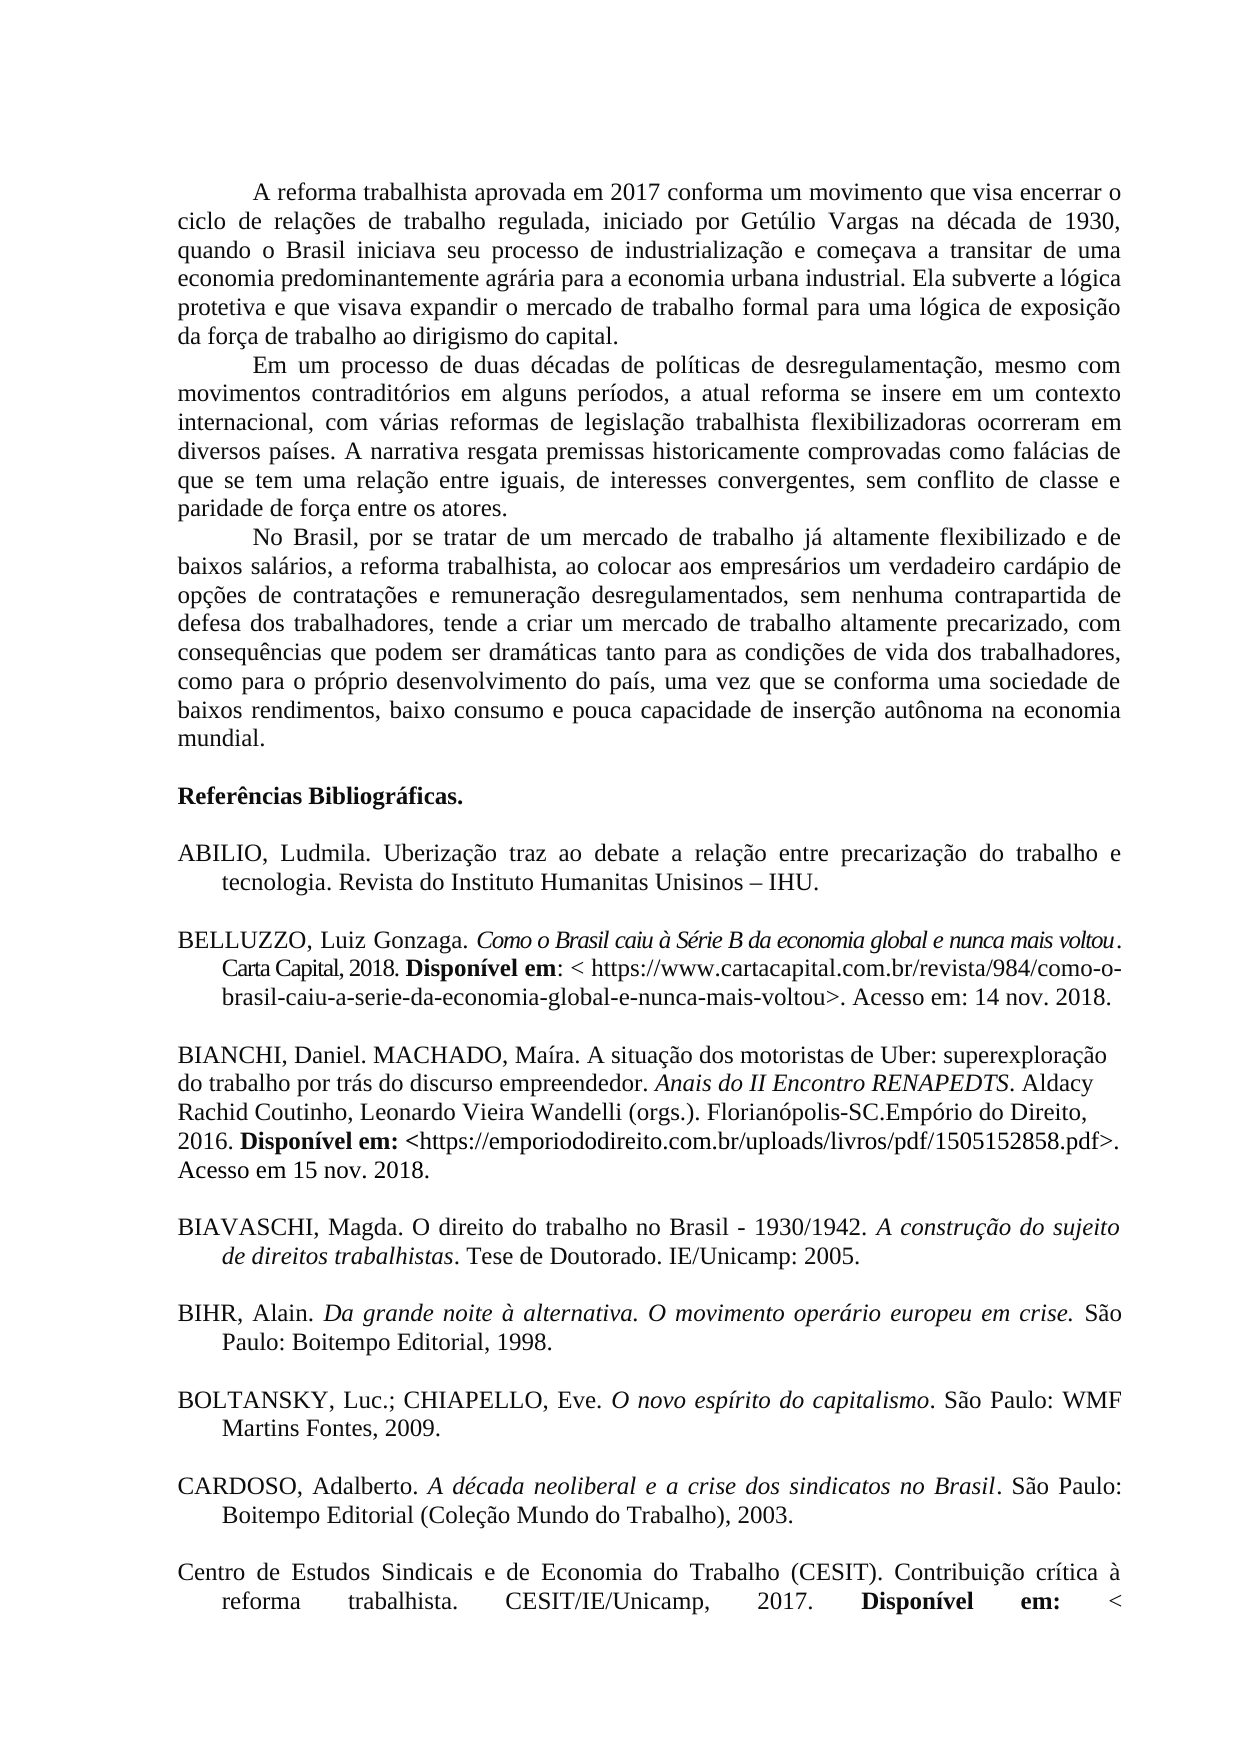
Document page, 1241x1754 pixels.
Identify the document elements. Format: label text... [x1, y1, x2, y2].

text BOLTANSKY, Luc.; CHIAPELLO, Eve. O novo espírito do capitalismo. São Paulo: WMF Martins Fontes, 2009. [177, 1385, 1122, 1442]
text A reforma trabalhista aprovada em 2017 conforma um movimento que visa encerrar o ciclo de relações de trabalho regulada, iniciado por Getúlio Vargas na década de 1930, quando o Brasil iniciava seu processo de industrialização e começava a transitar de uma economia predominantemente agrária para a economia urbana industrial. Ela subverte a lógica protetiva e que visava expandir o mercado de trabalho formal para uma lógica de exposição da força de trabalho ao dirigismo do capital. [177, 177, 1122, 350]
text Referências Bibliográficas. [177, 781, 1122, 810]
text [177, 1557, 1122, 1615]
subtitle BELLUZZO, Luiz Gonzaga. Como o Brasil caiu à Série B da economia global e nunca mais voltou. Carta Capital, 2018. Disponível em: < https://www.cartacapital.com.br/revista/984/como-o-brasil-caiu-a-serie-da-economia-global-e-nunca-mais-voltou>. Acesso em: 14 nov. 2018. [177, 925, 1122, 1011]
text CARDOSO, Adalberto. A década neoliberal e a crise dos sindicatos no Brasil. São Paulo: Boitempo Editorial (Coleção Mundo do Trabalho), 2003. [177, 1471, 1122, 1528]
text Em um processo de duas décadas de políticas de desregulamentação, mesmo com movimentos contraditórios em alguns períodos, a atual reforma se insere em um contexto internacional, com várias reformas de legislação trabalhista flexibilizadoras ocorreram em diversos países. A narrativa resgata premissas historicamente comprovadas como falácias de que se tem uma relação entre iguais, de interesses convergentes, sem conflito de classe e paridade de força entre os atores. [177, 350, 1122, 522]
text BIANCHI, Daniel. MACHADO, Maíra. A situação dos motoristas de Uber: superexploração do trabalho por trás do discurso empreendedor. Anais do II Encontro RENAPEDTS. Aldacy Rachid Coutinho, Leonardo Vieira Wandelli (orgs.). Florianópolis-SC.Empório do Direito, 2016. Disponível em: <https://emporiododireito.com.br/uploads/livros/pdf/1505152858.pdf>. Acesso em 15 nov. 2018. [177, 1040, 1122, 1183]
text BIAVASCHI, Magda. O direito do trabalho no Brasil - 1930/1942. A construção do sujeito de direitos trabalhistas. Tese de Doutorado. IE/Unicamp: 2005. [177, 1212, 1122, 1270]
text BIHR, Alain. Da grande noite à alternativa. O movimento operário europeu em crise. São Paulo: Boitempo Editorial, 1998. [177, 1298, 1122, 1356]
subtitle ABILIO, Ludmila. Uberização traz ao debate a relação entre precarização do trabalho e tecnologia. Revista do Instituto Humanitas Unisinos – IHU. [177, 838, 1122, 896]
text No Brasil, por se tratar de um mercado de trabalho já altamente flexibilizado e de baixos salários, a reforma trabalhista, ao colocar aos empresários um verdadeiro cardápio de opções de contratações e remuneração desregulamentados, sem nenhuma contrapartida de defesa dos trabalhadores, tende a criar um mercado de trabalho altamente precarizado, com consequências que podem ser dramáticas tanto para as condições de vida dos trabalhadores, como para o próprio desenvolvimento do país, uma vez que se conforma uma sociedade de baixos rendimentos, baixo consumo e pouca capacidade de inserção autônoma na economia mundial. [177, 522, 1122, 752]
